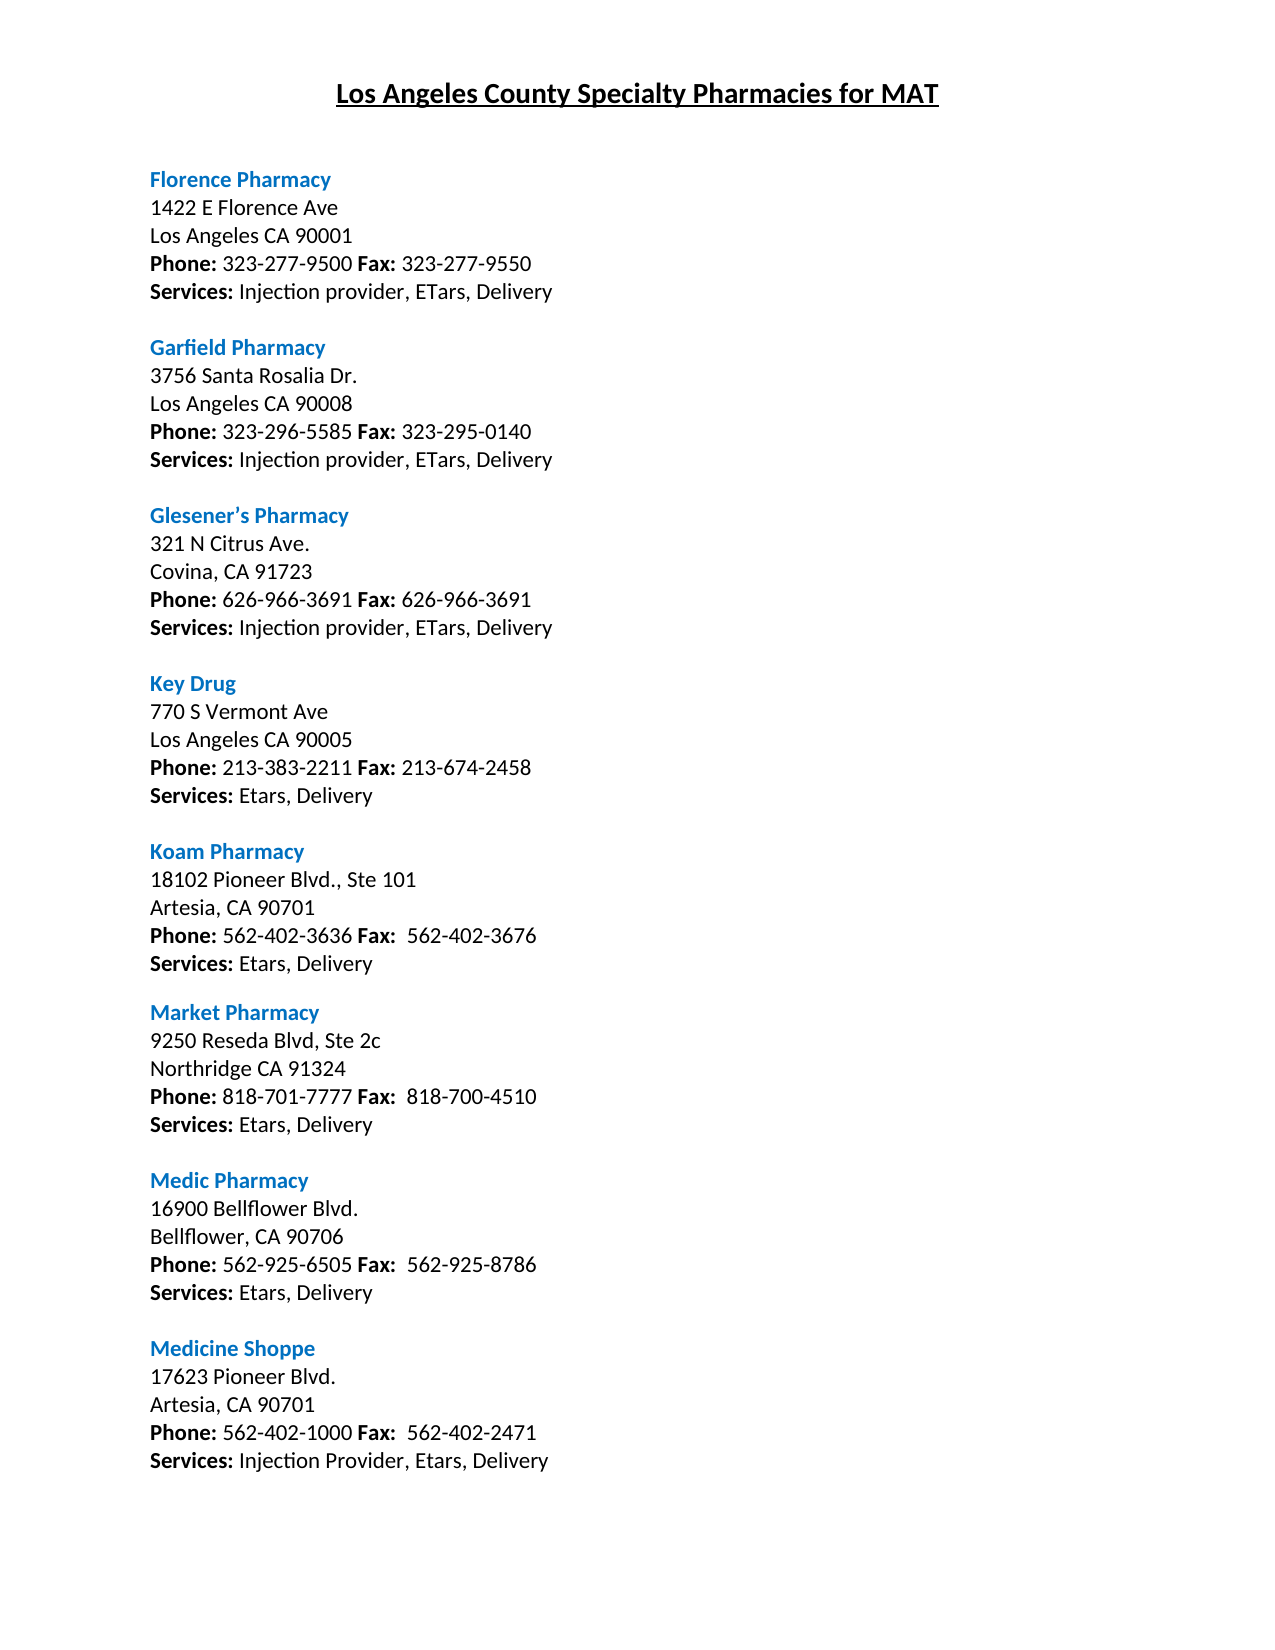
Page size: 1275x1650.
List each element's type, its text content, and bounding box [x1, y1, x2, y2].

text 1422 E Florence Ave [150, 193, 1125, 221]
text Los Angeles CA 90005 [150, 725, 1125, 753]
text 770 S Vermont Ave [150, 697, 1125, 725]
text Services: Injection Provider, Etars, Delivery [150, 1447, 1125, 1474]
text Phone: 562-925-6505 Fax: 562-925-8786 [150, 1250, 1125, 1278]
text Los Angeles CA 90008 [150, 389, 1125, 417]
text Phone: 562-402-3636 Fax: 562-402-3676 Services: Etars, Delivery [150, 921, 1125, 977]
text 18102 Pioneer Blvd., Ste 101 [150, 865, 1125, 893]
text Services: Injection provider, ETars, Delivery [150, 277, 1125, 305]
text Services: Etars, Delivery [150, 781, 1125, 809]
text Services: Injection provider, ETars, Delivery [150, 613, 1125, 641]
text Key Drug [150, 669, 1125, 697]
text Florence Pharmacy [150, 165, 1125, 193]
text Northridge CA 91324 [150, 1054, 1125, 1082]
text Los Angeles CA 90001 [150, 221, 1125, 249]
text Services: Etars, Delivery [150, 1278, 1125, 1306]
text Garfield Pharmacy [150, 333, 1125, 361]
text Services: Injection provider, ETars, Delivery [150, 445, 1125, 473]
text Phone: 562-402-1000 Fax: 562-402-2471 [150, 1418, 1125, 1447]
text Covina, CA 91723 [150, 557, 1125, 585]
text 321 N Citrus Ave. [150, 529, 1125, 557]
text Medicine Shoppe [150, 1334, 1125, 1362]
text Bellflower, CA 90706 [150, 1222, 1125, 1250]
text 16900 Bellflower Blvd. [150, 1194, 1125, 1222]
text Phone: 213-383-2211 Fax: 213-674-2458 [150, 753, 1125, 781]
text Phone: 626-966-3691 Fax: 626-966-3691 [150, 585, 1125, 613]
text Glesener’s Pharmacy [150, 501, 1125, 529]
text Phone: 323-277-9500 Fax: 323-277-9550 [150, 249, 1125, 277]
text Artesia, CA 90701 [150, 893, 1125, 921]
text Phone: 323-296-5585 Fax: 323-295-0140 [150, 417, 1125, 445]
text 17623 Pioneer Blvd. [150, 1362, 1125, 1391]
text Services: Etars, Delivery [150, 1110, 1125, 1138]
text Medic Pharmacy [150, 1166, 1125, 1194]
text 3756 Santa Rosalia Dr. [150, 361, 1125, 389]
text 9250 Reseda Blvd, Ste 2c [150, 1026, 1125, 1054]
text Phone: 818-701-7777 Fax: 818-700-4510 [150, 1082, 1125, 1110]
text Market Pharmacy [150, 998, 1125, 1026]
text Koam Pharmacy [150, 837, 1125, 865]
text Artesia, CA 90701 [150, 1391, 1125, 1418]
